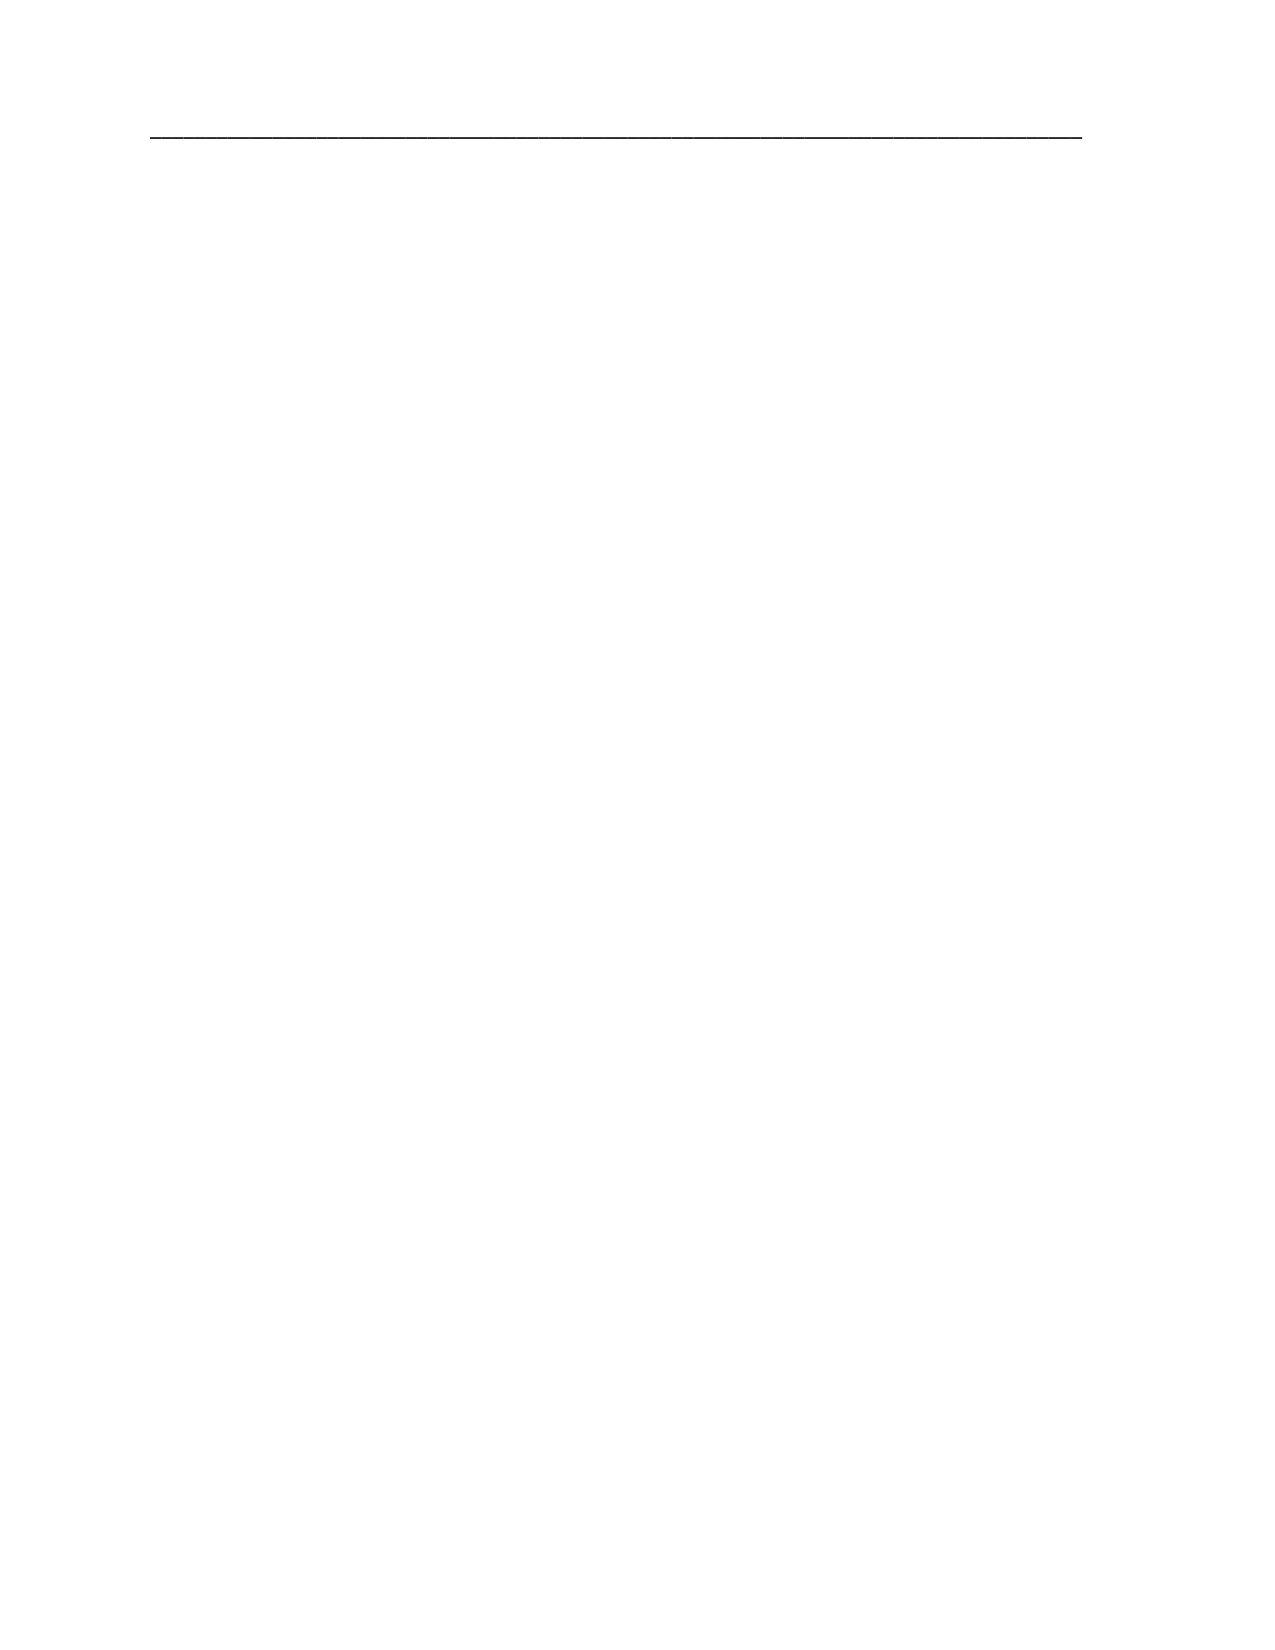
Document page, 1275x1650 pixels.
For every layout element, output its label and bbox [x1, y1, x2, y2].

list [150, 109, 1200, 143]
